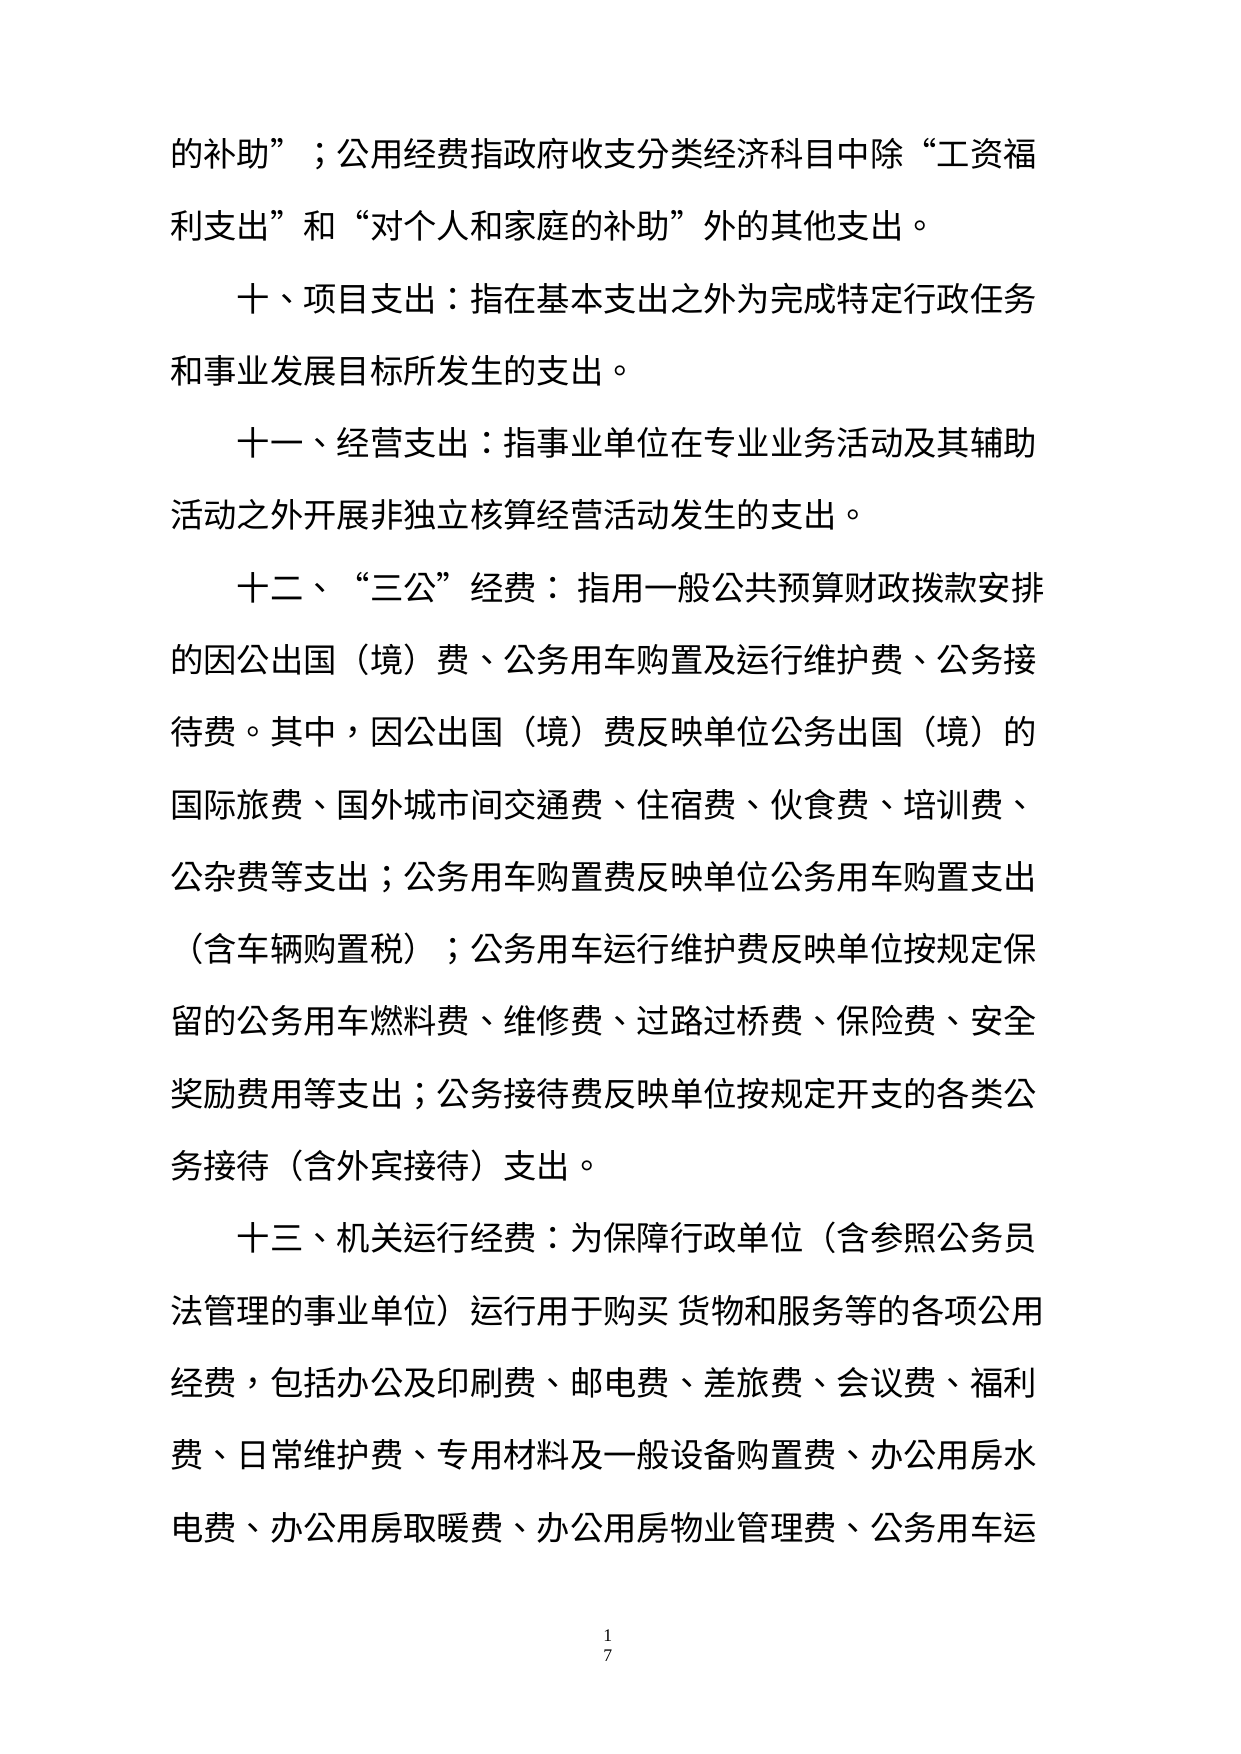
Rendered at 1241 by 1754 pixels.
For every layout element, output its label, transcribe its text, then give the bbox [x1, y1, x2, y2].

text 十、项目支出：指在基本支出之外为完成特定行政任务和事业发展目标所发生的支出。 [170, 272, 1051, 393]
text 十一、经营支出：指事业单位在专业业务活动及其辅助活动之外开展非独立核算经营活动发生的支出。 [170, 417, 1051, 537]
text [170, 1212, 1051, 1549]
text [170, 128, 1051, 248]
text 十二、“三公”经费： 指用一般公共预算财政拨款安排的因公出国（境）费、公务用车购置及运行维护费、公务接待费。其中，因公出国（境）费反映单位公务出国（境）的国际旅费、国外城市间交通费、住宿费、伙食费、培训费、公杂费等支出；公务用车购置费反映单位公务用车购置支出（含车辆购置税）；公务用车运行维护费反映单位按规定保 留的公务用车燃料费、维修费、过路过桥费、保险费、安全奖励费用等支出；公务接待费反映单位按规定开支的各类公务接待（含外宾接待）支出。 [170, 561, 1051, 1188]
